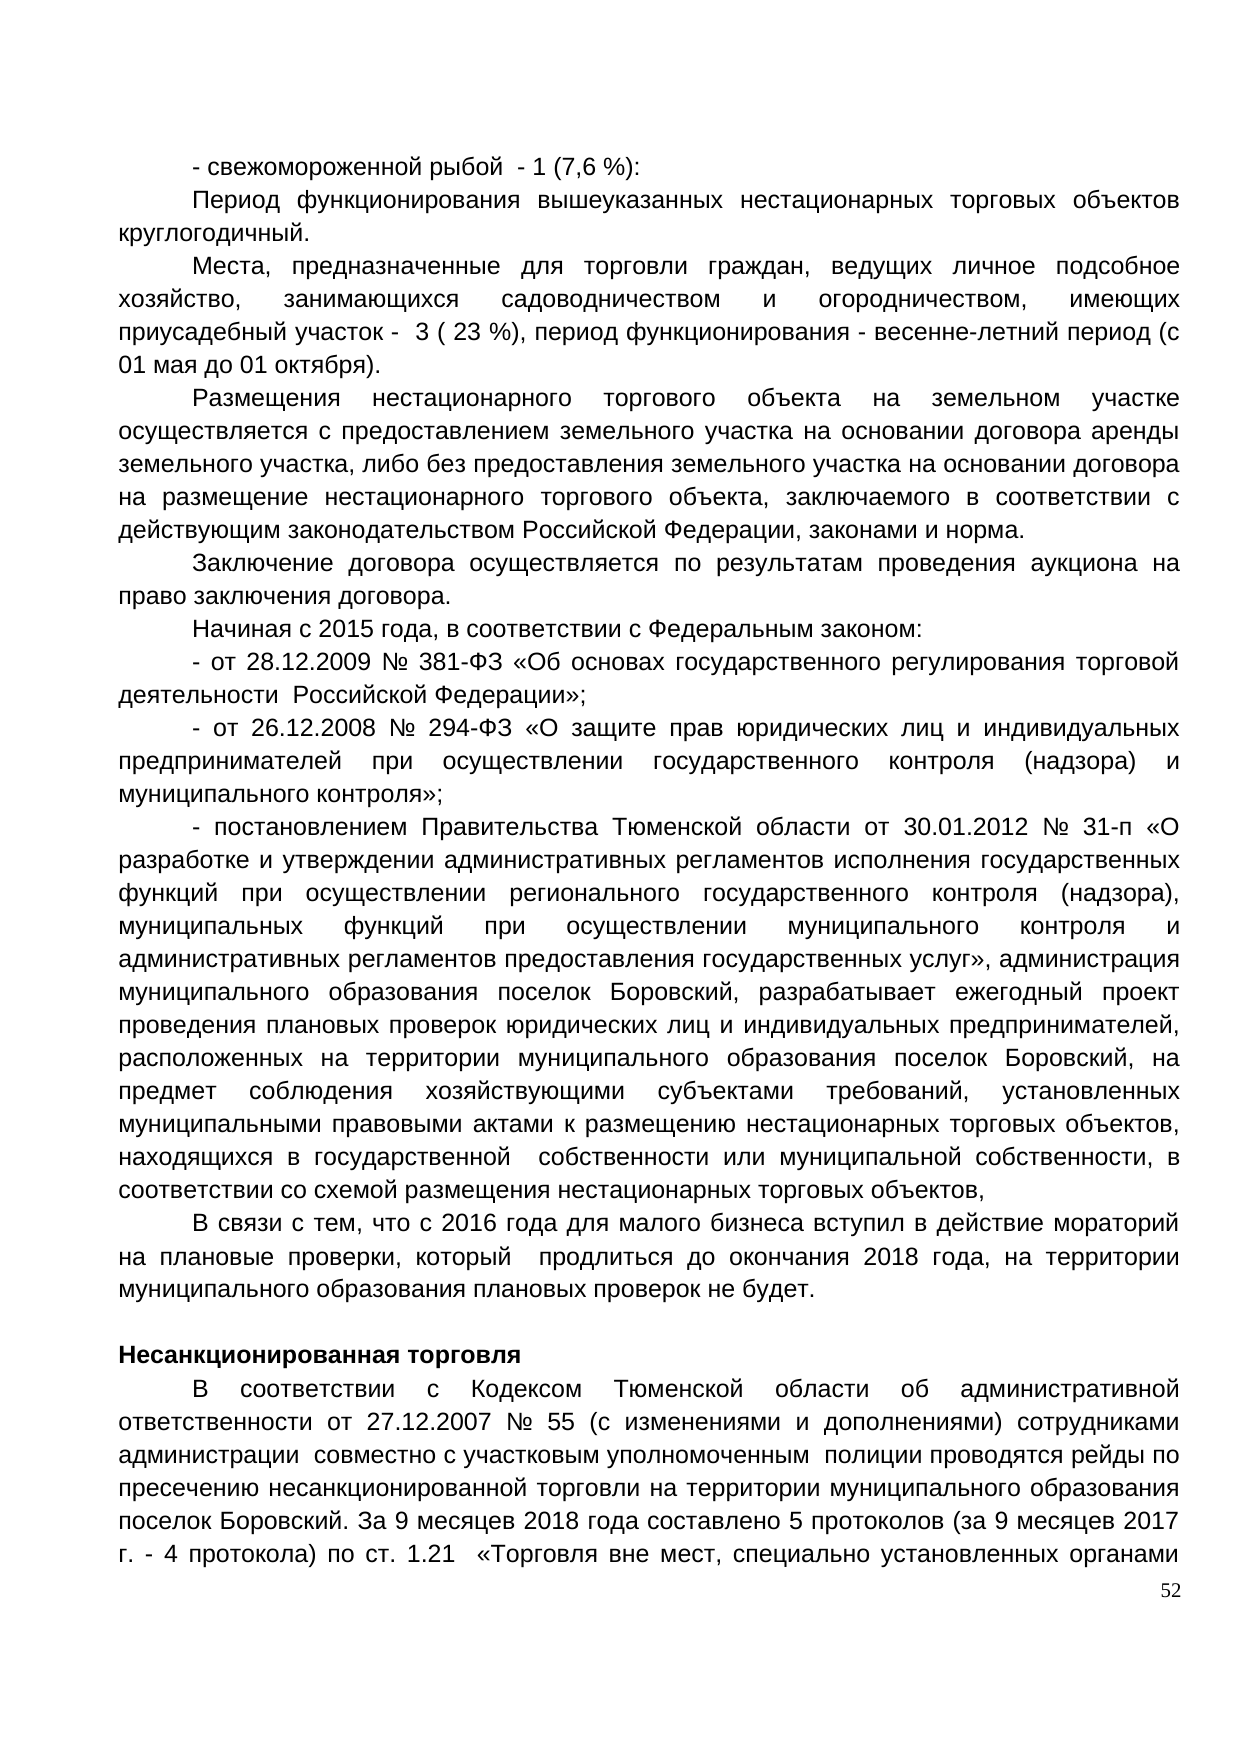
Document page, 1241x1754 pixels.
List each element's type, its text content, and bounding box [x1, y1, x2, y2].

text - постановлением Правительства Тюменской области от 30.01.2012 № 31-п «О разработке и утверждении административных регламентов исполнения государственных функций при осуществлении регионального государственного контроля (надзора), муниципальных функций при осуществлении муниципального контроля и административных регламентов предоставления государственных услуг», администрация муниципального образования поселок Боровский, разрабатывает ежегодный проект проведения плановых проверок юридических лиц и индивидуальных предпринимателей, расположенных на территории муниципального образования поселок Боровский, на предмет соблюдения хозяйствующими субъектами требований, установленных муниципальными правовыми актами к размещению нестационарных торговых объектов, находящихся в государственной собственности или муниципальной собственности, в соответствии со схемой размещения нестационарных торговых объектов, [118, 812, 1181, 1204]
text Заключение договора осуществляется по результатам проведения аукциона на право заключения договора. [118, 548, 1181, 610]
text - от 26.12.2008 № 294-ФЗ «О защите прав юридических лиц и индивидуальных предпринимателей при осуществлении государственного контроля (надзора) и муниципального контроля»; [118, 713, 1181, 808]
text Начиная с 2015 года, в соответствии с Федеральным законом: [118, 614, 1181, 643]
text Период функционирования вышеуказанных нестационарных торговых объектов круглогодичный. [118, 185, 1181, 247]
text Места, предназначенные для торговли граждан, ведущих личное подсобное хозяйство, занимающихся садоводничеством и огородничеством, имеющих приусадебный участок - 3 ( 23 %), период функционирования - весенне-летний период (с 01 мая до 01 октября). [118, 251, 1181, 379]
text В связи с тем, что с 2016 года для малого бизнеса вступил в действие мораторий на плановые проверки, который продлиться до окончания 2018 года, на территории муниципального образования плановых проверок не будет. [118, 1208, 1181, 1303]
text Размещения нестационарного торгового объекта на земельном участке осуществляется с предоставлением земельного участка на основании договора аренды земельного участка, либо без предоставления земельного участка на основании договора на размещение нестационарного торгового объекта, заключаемого в соответствии с действующим законодательством Российской Федерации, законами и норма. [118, 383, 1181, 544]
text - от 28.12.2009 № 381-ФЗ «Об основах государственного регулирования торговой деятельности Российской Федерации»; [118, 647, 1181, 709]
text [118, 1373, 1181, 1567]
text - свежомороженной рыбой - 1 (7,6 %): [118, 152, 1181, 181]
text Несанкционированная торговля [118, 1341, 1181, 1369]
